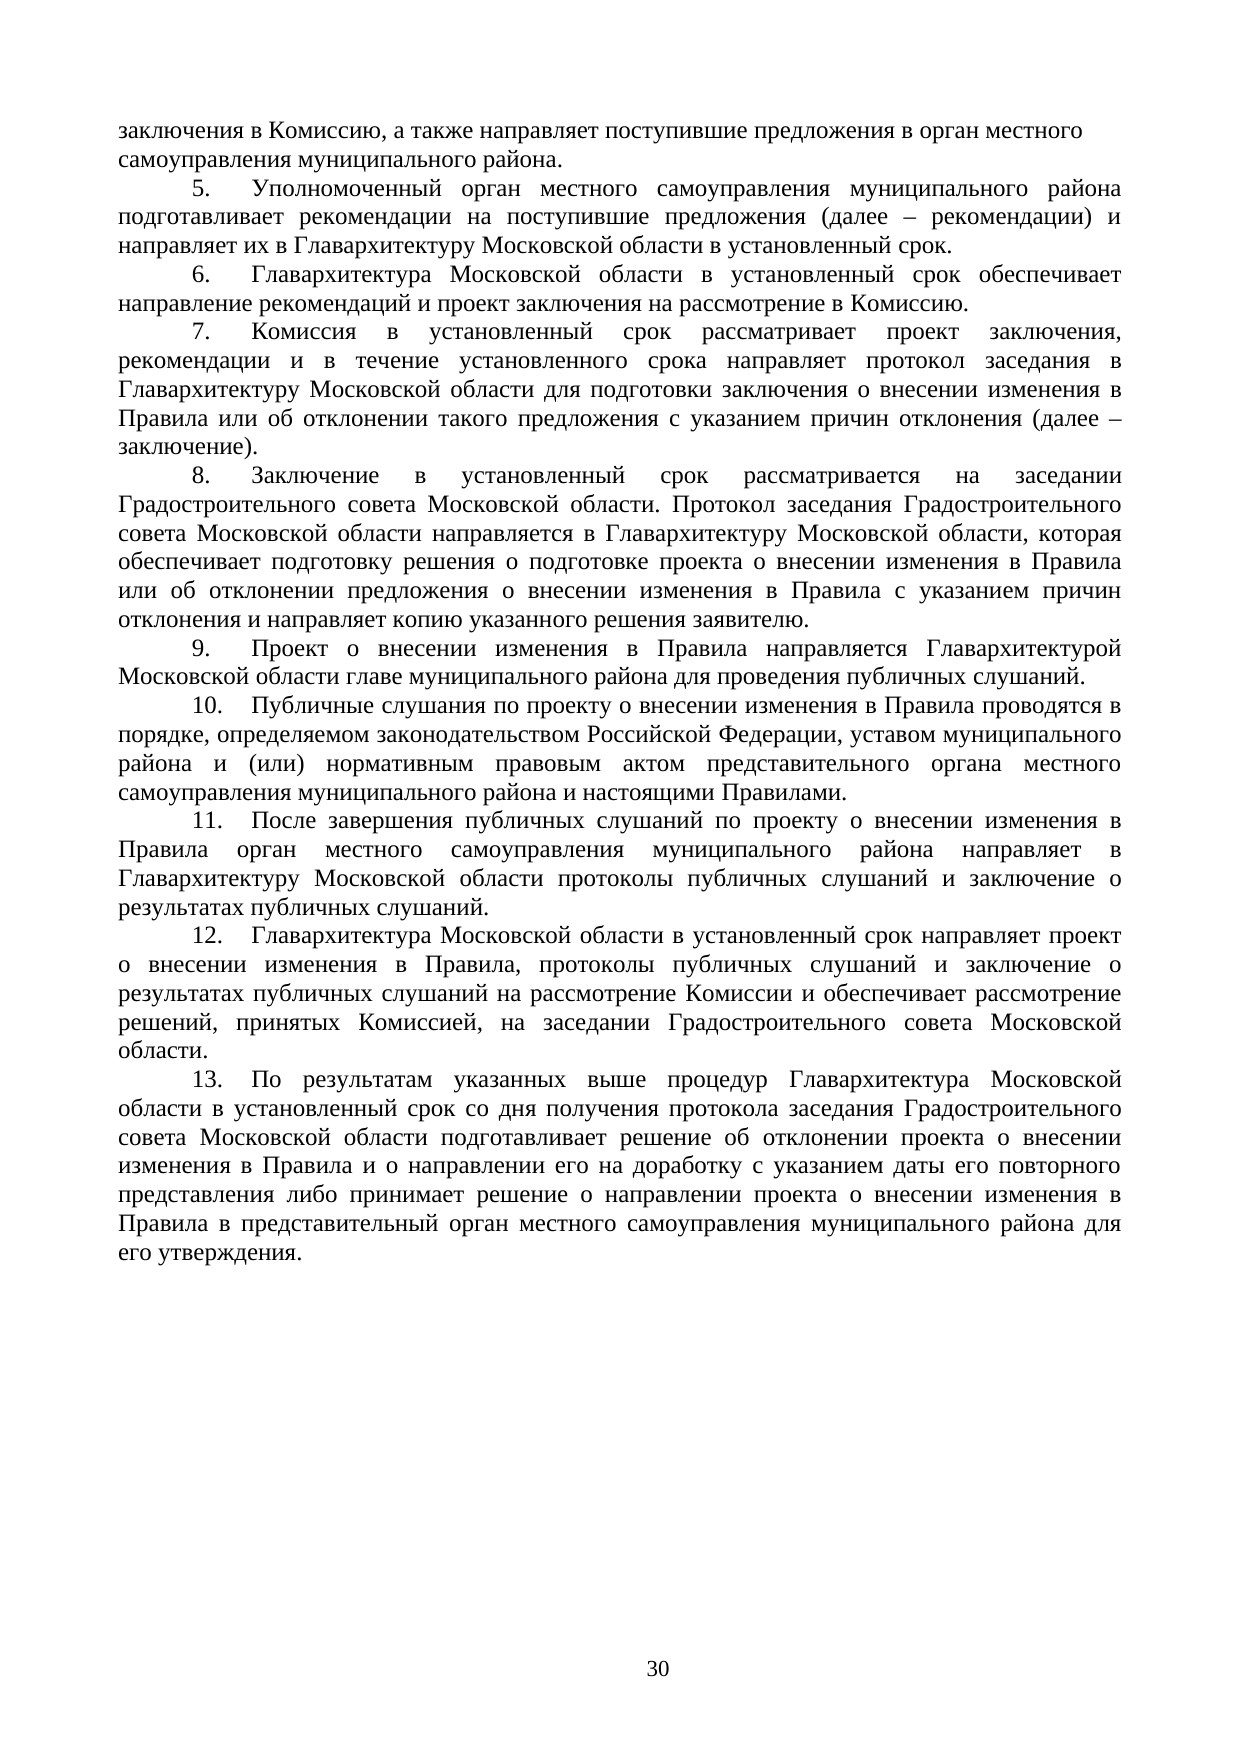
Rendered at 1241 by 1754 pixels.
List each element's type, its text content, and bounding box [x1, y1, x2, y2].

list По результатам указанных выше процедур Главархитектура Московской области в установленный срок со дня получения протокола заседания Градостроительного совета Московской области подготавливает решение об отклонении проекта о внесении изменения в Правила и о направлении его на доработку с указанием даты его повторного представления либо принимает решение о направлении проекта о внесении изменения в Правила в представительный орган местного самоуправления муниципального района для его утверждения. [118, 1064, 1122, 1265]
list После завершения публичных слушаний по проекту о внесении изменения в Правила орган местного самоуправления муниципального района направляет в Главархитектуру Московской области протоколы публичных слушаний и заключение о результатах публичных слушаний. [118, 805, 1122, 920]
list Публичные слушания по проекту о внесении изменения в Правила проводятся в порядке, определяемом законодательством Российской Федерации, уставом муниципального района и (или) нормативным правовым актом представительного органа местного самоуправления муниципального района и настоящими Правилами. [118, 690, 1122, 805]
list Главархитектура Московской области в установленный срок направляет проект о внесении изменения в Правила, протоколы публичных слушаний и заключение о результатах публичных слушаний на рассмотрение Комиссии и обеспечивает рассмотрение решений, принятых Комиссией, на заседании Градостроительного совета Московской области. [118, 920, 1122, 1064]
list Проект о внесении изменения в Правила направляется Главархитектурой Московской области главе муниципального района для проведения публичных слушаний. [118, 633, 1122, 690]
list Заключение в установленный срок рассматривается на заседании Градостроительного совета Московской области. Протокол заседания Градостроительного совета Московской области направляется в Главархитектуру Московской области, которая обеспечивает подготовку решения о подготовке проекта о внесении изменения в Правила или об отклонении предложения о внесении изменения в Правила с указанием причин отклонения и направляет копию указанного решения заявителю. [118, 460, 1122, 633]
list Главархитектура Московской области в установленный срок обеспечивает направление рекомендаций и проект заключения на рассмотрение в Комиссию. [118, 259, 1122, 316]
list Комиссия в установленный срок рассматривает проект заключения, рекомендации и в течение установленного срока направляет протокол заседания в Главархитектуру Московской области для подготовки заключения о внесении изменения в Правила или об отклонении такого предложения с указанием причин отклонения (далее – заключение). [118, 316, 1123, 460]
text заключения в Комиссию, а также направляет поступившие предложения в орган местного самоуправления муниципального района. [118, 115, 1129, 173]
list Уполномоченный орган местного самоуправления муниципального района подготавливает рекомендации на поступившие предложения (далее – рекомендации) и направляет их в Главархитектуру Московской области в установленный срок. [118, 173, 1122, 259]
